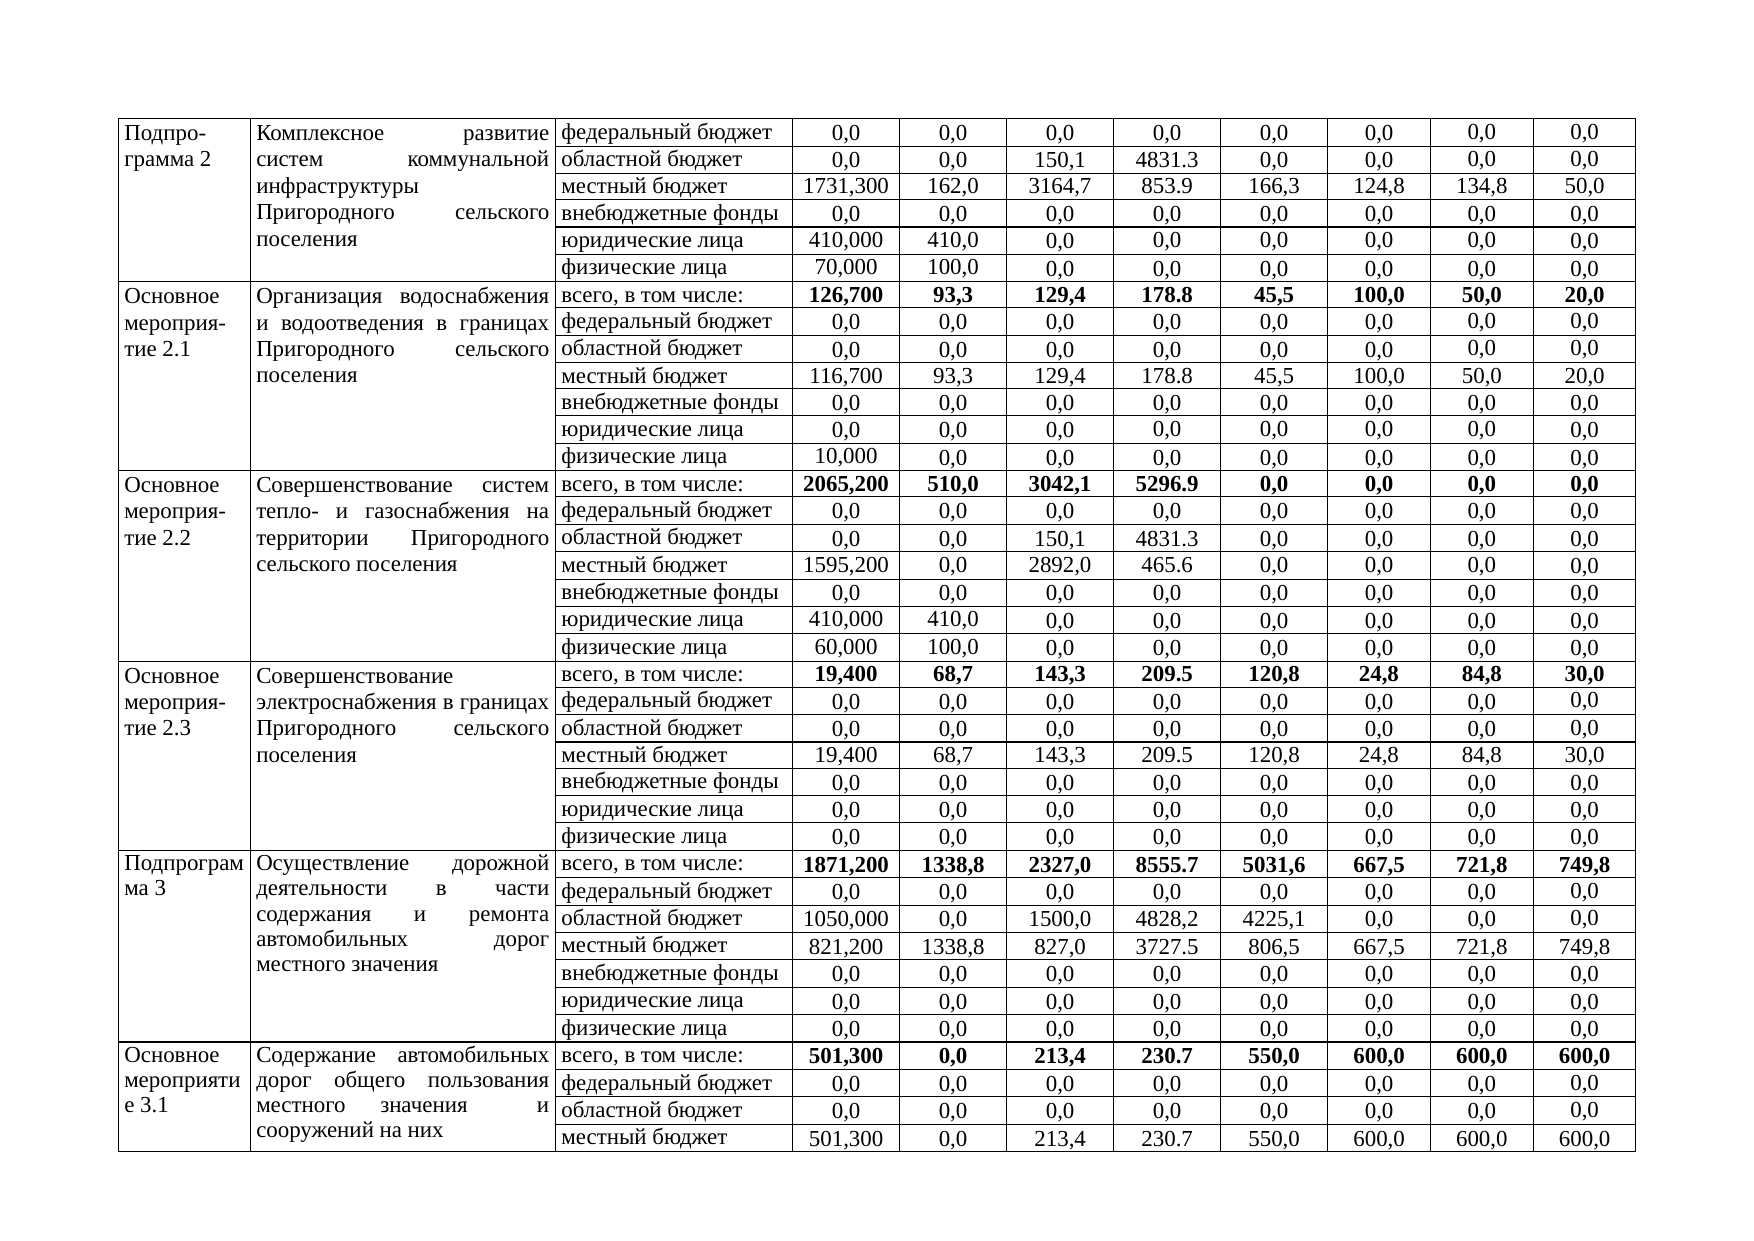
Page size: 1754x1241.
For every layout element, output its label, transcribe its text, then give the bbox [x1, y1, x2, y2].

table_cell 0,0 [1328, 228, 1430, 254]
table_cell 0,0 [1221, 552, 1327, 578]
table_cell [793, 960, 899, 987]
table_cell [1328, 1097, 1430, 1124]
table_cell 0,0 [1114, 580, 1220, 606]
table_cell 0,0 [1221, 769, 1327, 795]
table_cell 1731,300 [793, 174, 899, 199]
table_cell 0,0 [793, 525, 899, 551]
table_cell 0,0 [1114, 308, 1220, 334]
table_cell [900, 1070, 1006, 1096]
table_cell 0,0 [1328, 416, 1430, 443]
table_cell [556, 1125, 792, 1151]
table_cell 120,8 [1221, 662, 1327, 687]
table_cell 0,0 [1114, 715, 1220, 741]
table_cell 0,0 [1221, 580, 1327, 606]
table_cell федеральный бюджет [556, 688, 792, 714]
table_cell 0,0 [900, 552, 1006, 578]
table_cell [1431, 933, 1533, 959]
table_cell 209.5 [1114, 743, 1220, 767]
table_cell 0,0 [1534, 525, 1635, 551]
table_cell 0,0 [793, 688, 899, 714]
table_cell 129,4 [1007, 282, 1113, 307]
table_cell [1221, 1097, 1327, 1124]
table_cell Совершенствование систем тепло- и газоснабжения на территории Пригородного сельского поселения [251, 471, 555, 661]
table_cell 0,0 [1007, 688, 1113, 714]
table_cell 93,3 [900, 363, 1006, 388]
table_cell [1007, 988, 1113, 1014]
table_cell 0,0 [1431, 607, 1533, 633]
table_cell 134,8 [1431, 174, 1533, 199]
table_cell 129,4 [1007, 363, 1113, 388]
table_cell 0,0 [1007, 200, 1113, 226]
table_cell 50,0 [1431, 282, 1533, 307]
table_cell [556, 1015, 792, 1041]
table_cell 0,0 [1431, 823, 1533, 850]
table_cell 2327,0 [1007, 851, 1113, 877]
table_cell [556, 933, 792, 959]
table_cell 410,0 [900, 228, 1006, 254]
table_cell 45,5 [1221, 282, 1327, 307]
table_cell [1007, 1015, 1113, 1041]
table_cell 0,0 [1221, 497, 1327, 524]
table_cell 84,8 [1431, 743, 1533, 767]
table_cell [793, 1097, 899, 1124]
table_cell 178.8 [1114, 363, 1220, 388]
table_cell 0,0 [1221, 607, 1327, 633]
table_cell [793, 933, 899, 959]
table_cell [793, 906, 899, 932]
table_cell 0,0 [1221, 416, 1327, 443]
table_cell 0,0 [900, 525, 1006, 551]
table_cell 0,0 [1431, 552, 1533, 578]
table_cell 0,0 [1534, 389, 1635, 415]
table_cell 0,0 [1221, 796, 1327, 822]
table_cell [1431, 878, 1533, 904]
table_cell 1595,200 [793, 552, 899, 578]
table_cell местный бюджет [556, 552, 792, 578]
table_cell 0,0 [1221, 688, 1327, 714]
table_cell 100,0 [1328, 282, 1430, 307]
table_cell 0,0 [1007, 119, 1113, 146]
table_cell 0,0 [900, 688, 1006, 714]
table_cell 0,0 [1114, 823, 1220, 850]
table_cell 0,0 [793, 336, 899, 362]
table_cell физические лица [556, 444, 792, 470]
table_cell 1871,200 [793, 851, 899, 877]
table_cell 0,0 [1114, 228, 1220, 254]
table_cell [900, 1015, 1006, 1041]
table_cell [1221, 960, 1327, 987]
table_cell 410,000 [793, 607, 899, 633]
table_cell 8555.7 [1114, 851, 1220, 877]
table_cell 0,0 [1534, 471, 1635, 496]
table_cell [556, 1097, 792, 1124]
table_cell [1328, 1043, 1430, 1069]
table_cell 0,0 [1431, 796, 1533, 822]
table_cell 0,0 [1534, 147, 1635, 173]
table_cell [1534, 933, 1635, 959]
table_cell 0,0 [793, 580, 899, 606]
table_cell 0,0 [1007, 580, 1113, 606]
table_cell федеральный бюджет [556, 308, 792, 334]
table_cell 0,0 [1328, 769, 1430, 795]
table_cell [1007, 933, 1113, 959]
table_cell юридические лица [556, 228, 792, 254]
table_cell 0,0 [1534, 769, 1635, 795]
table_cell 0,0 [793, 823, 899, 850]
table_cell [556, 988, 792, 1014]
table_cell 0,0 [1007, 823, 1113, 850]
table_cell 124,8 [1328, 174, 1430, 199]
table_cell 0,0 [1534, 607, 1635, 633]
table_cell 50,0 [1534, 174, 1635, 199]
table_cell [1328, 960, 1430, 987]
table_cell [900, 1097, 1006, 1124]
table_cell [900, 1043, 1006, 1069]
table_cell 0,0 [900, 444, 1006, 470]
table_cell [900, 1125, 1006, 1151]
table_cell 0,0 [1534, 336, 1635, 362]
table_cell 0,0 [1431, 715, 1533, 741]
table_cell областной бюджет [556, 525, 792, 551]
table_cell 0,0 [1007, 715, 1113, 741]
table_cell 0,0 [1534, 552, 1635, 578]
table_cell 0,0 [1431, 200, 1533, 226]
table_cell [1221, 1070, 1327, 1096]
table_cell 0,0 [900, 336, 1006, 362]
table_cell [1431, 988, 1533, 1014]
table_cell 5296.9 [1114, 471, 1220, 496]
table_cell 0,0 [1328, 688, 1430, 714]
table_cell 120,8 [1221, 743, 1327, 767]
table_cell 0,0 [793, 769, 899, 795]
table_cell 0,0 [1007, 607, 1113, 633]
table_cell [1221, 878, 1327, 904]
table_cell 465.6 [1114, 552, 1220, 578]
table_cell областной бюджет [556, 147, 792, 173]
table_cell 0,0 [1114, 416, 1220, 443]
table_cell 0,0 [1221, 444, 1327, 470]
table_cell 0,0 [1534, 796, 1635, 822]
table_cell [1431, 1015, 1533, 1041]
table_cell 0,0 [1114, 769, 1220, 795]
table_cell 0,0 [1114, 389, 1220, 415]
table_cell 0,0 [1431, 688, 1533, 714]
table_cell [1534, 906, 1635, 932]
table_cell Основное мероприятие 2.1 [119, 282, 250, 470]
table_cell 0,0 [1114, 607, 1220, 633]
table_cell 19,400 [793, 662, 899, 687]
table_cell 0,0 [900, 200, 1006, 226]
table_cell 45,5 [1221, 363, 1327, 388]
table_cell 0,0 [1114, 444, 1220, 470]
table_cell 0,0 [1431, 119, 1533, 146]
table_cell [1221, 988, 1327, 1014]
table_cell 0,0 [900, 147, 1006, 173]
table_cell внебюджетные фонды [556, 769, 792, 795]
table_cell 0,0 [1534, 634, 1635, 661]
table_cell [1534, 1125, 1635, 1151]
table_cell 0,0 [1431, 525, 1533, 551]
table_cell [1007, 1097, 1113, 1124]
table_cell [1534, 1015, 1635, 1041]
table_cell 100,0 [900, 634, 1006, 661]
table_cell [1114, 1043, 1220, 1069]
table_cell 0,0 [1221, 634, 1327, 661]
table_cell 70,000 [793, 255, 899, 281]
table_cell 10,000 [793, 444, 899, 470]
table_cell 0,0 [1328, 200, 1430, 226]
table_cell 0,0 [793, 308, 899, 334]
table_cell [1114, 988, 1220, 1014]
table_cell 0,0 [1328, 308, 1430, 334]
table_cell 0,0 [1534, 228, 1635, 254]
table_cell 0,0 [900, 796, 1006, 822]
table_cell 0,0 [1114, 200, 1220, 226]
table_cell 0,0 [1328, 389, 1430, 415]
table_cell 0,0 [1534, 200, 1635, 226]
table_cell 209.5 [1114, 662, 1220, 687]
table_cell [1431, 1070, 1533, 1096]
table_cell 0,0 [1534, 444, 1635, 470]
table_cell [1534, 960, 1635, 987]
table_cell 0,0 [1007, 497, 1113, 524]
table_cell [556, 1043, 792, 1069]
table_cell юридические лица [556, 796, 792, 822]
table_cell 0,0 [1328, 823, 1430, 850]
table_cell Организация водоснабжения и водоотведения в границах Пригородного сельского поселения [251, 282, 555, 470]
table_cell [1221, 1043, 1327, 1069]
table_cell 0,0 [1431, 769, 1533, 795]
table_cell 0,0 [1328, 634, 1430, 661]
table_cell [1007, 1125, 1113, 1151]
table_cell 30,0 [1534, 662, 1635, 687]
table_cell 126,700 [793, 282, 899, 307]
table_cell 0,0 [1221, 715, 1327, 741]
table_cell физические лица [556, 634, 792, 661]
table_cell 0,0 [1431, 147, 1533, 173]
table_cell 0,0 [1534, 255, 1635, 281]
table_cell 0,0 [1328, 497, 1430, 524]
table_cell 30,0 [1534, 743, 1635, 767]
table_cell 24,8 [1328, 662, 1430, 687]
table_cell 0,0 [1328, 607, 1430, 633]
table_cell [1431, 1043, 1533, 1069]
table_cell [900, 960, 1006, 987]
table_cell 0,0 [1431, 389, 1533, 415]
table_cell 0,0 [1007, 228, 1113, 254]
table_cell 50,0 [1431, 363, 1533, 388]
table_cell местный бюджет [556, 174, 792, 199]
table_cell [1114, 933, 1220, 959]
table_cell 0,0 [1114, 688, 1220, 714]
table_cell 0,0 [1007, 769, 1113, 795]
table_cell 0,0 [1431, 471, 1533, 496]
table_cell 0,0 [1114, 497, 1220, 524]
table_cell 0,0 [793, 147, 899, 173]
table_cell 0,0 [1007, 255, 1113, 281]
table_cell 178.8 [1114, 282, 1220, 307]
table_cell 0,0 [1221, 389, 1327, 415]
table_cell федеральный бюджет [556, 497, 792, 524]
table_cell 0,0 [1431, 497, 1533, 524]
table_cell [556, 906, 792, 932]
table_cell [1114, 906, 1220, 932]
table_cell местный бюджет [556, 743, 792, 767]
table_cell 0,0 [1431, 444, 1533, 470]
table_cell 0,0 [1534, 823, 1635, 850]
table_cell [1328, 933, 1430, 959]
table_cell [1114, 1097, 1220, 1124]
table_cell всего, в том числе: [556, 662, 792, 687]
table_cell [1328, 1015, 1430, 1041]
table_cell 0,0 [1007, 308, 1113, 334]
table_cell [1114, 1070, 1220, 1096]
table_cell 0,0 [1221, 336, 1327, 362]
table_cell 0,0 [900, 119, 1006, 146]
table_cell 0,0 [1221, 823, 1327, 850]
table_cell 721,8 [1431, 851, 1533, 877]
table_cell 0,0 [793, 416, 899, 443]
table_cell 0,0 [793, 497, 899, 524]
table_cell 0,0 [1431, 255, 1533, 281]
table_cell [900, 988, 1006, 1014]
table_cell 4831.3 [1114, 147, 1220, 173]
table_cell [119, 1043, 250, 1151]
table_cell внебюджетные фонды [556, 389, 792, 415]
table_cell 3164,7 [1007, 174, 1113, 199]
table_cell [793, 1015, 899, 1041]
table_cell 2065,200 [793, 471, 899, 496]
table_cell 0,0 [1328, 796, 1430, 822]
table_cell 162,0 [900, 174, 1006, 199]
table_cell 0,0 [1221, 525, 1327, 551]
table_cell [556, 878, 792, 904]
table_cell федеральный бюджет [556, 119, 792, 146]
table_cell 68,7 [900, 743, 1006, 767]
table_cell всего, в том числе: [556, 282, 792, 307]
table_cell 0,0 [793, 119, 899, 146]
table_cell 0,0 [1007, 389, 1113, 415]
table_cell 0,0 [1431, 580, 1533, 606]
table_cell 0,0 [1007, 796, 1113, 822]
table_cell 0,0 [1114, 634, 1220, 661]
table_cell 143,3 [1007, 743, 1113, 767]
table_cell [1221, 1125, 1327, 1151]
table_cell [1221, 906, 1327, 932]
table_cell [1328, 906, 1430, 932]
table_cell 24,8 [1328, 743, 1430, 767]
table_cell Подпрограмма 2 [119, 119, 250, 281]
table_cell Подпрограмма 3 [119, 851, 250, 1041]
table_cell 19,400 [793, 743, 899, 767]
table_cell 0,0 [1431, 416, 1533, 443]
table_cell всего, в том числе: [556, 851, 792, 877]
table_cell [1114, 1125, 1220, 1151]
table_cell 0,0 [900, 497, 1006, 524]
table_cell 0,0 [1328, 580, 1430, 606]
table_cell 68,7 [900, 662, 1006, 687]
table_cell 1338,8 [900, 851, 1006, 877]
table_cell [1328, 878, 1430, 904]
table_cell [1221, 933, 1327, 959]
table_cell 0,0 [1328, 444, 1430, 470]
table_cell 116,700 [793, 363, 899, 388]
table_cell 0,0 [900, 823, 1006, 850]
table_cell всего, в том числе: [556, 471, 792, 496]
table_cell 0,0 [1328, 525, 1430, 551]
table_cell 4831.3 [1114, 525, 1220, 551]
table_cell 0,0 [1221, 119, 1327, 146]
table_cell 166,3 [1221, 174, 1327, 199]
table_cell внебюджетные фонды [556, 200, 792, 226]
table_cell местный бюджет [556, 363, 792, 388]
table_cell 0,0 [793, 200, 899, 226]
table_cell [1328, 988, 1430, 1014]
table_cell Основное мероприятие 2.2 [119, 471, 250, 661]
table_cell 0,0 [1007, 444, 1113, 470]
table_cell юридические лица [556, 416, 792, 443]
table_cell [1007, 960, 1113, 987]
table_cell юридические лица [556, 607, 792, 633]
table_cell 0,0 [1007, 336, 1113, 362]
table_cell 20,0 [1534, 363, 1635, 388]
table_cell 0,0 [1328, 336, 1430, 362]
table_cell 0,0 [1328, 471, 1430, 496]
table_cell 150,1 [1007, 147, 1113, 173]
table_cell 0,0 [1221, 200, 1327, 226]
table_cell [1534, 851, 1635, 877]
table_cell физические лица [556, 823, 792, 850]
table_cell 510,0 [900, 471, 1006, 496]
table_cell 5031,6 [1221, 851, 1327, 877]
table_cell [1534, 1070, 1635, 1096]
table_cell 410,000 [793, 228, 899, 254]
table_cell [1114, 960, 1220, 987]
table_cell 100,0 [1328, 363, 1430, 388]
table_cell 0,0 [1328, 119, 1430, 146]
table_cell Совершенствование электроснабжения в границах Пригородного сельского поселения [251, 662, 555, 850]
table_cell 0,0 [793, 389, 899, 415]
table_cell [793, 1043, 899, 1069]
table_cell 0,0 [1328, 552, 1430, 578]
table_cell 0,0 [793, 715, 899, 741]
table_cell 0,0 [1221, 471, 1327, 496]
table_cell 0,0 [1534, 688, 1635, 714]
table_cell 20,0 [1534, 282, 1635, 307]
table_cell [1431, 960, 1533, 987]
table_cell 853.9 [1114, 174, 1220, 199]
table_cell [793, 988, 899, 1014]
table_cell 0,0 [1534, 715, 1635, 741]
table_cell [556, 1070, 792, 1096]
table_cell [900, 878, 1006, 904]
table_cell 0,0 [900, 416, 1006, 443]
table_cell 0,0 [1534, 497, 1635, 524]
table_cell 93,3 [900, 282, 1006, 307]
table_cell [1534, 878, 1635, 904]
table_cell 0,0 [1431, 336, 1533, 362]
table_cell 0,0 [1114, 796, 1220, 822]
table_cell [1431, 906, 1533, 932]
table_cell 410,0 [900, 607, 1006, 633]
table_cell 0,0 [1221, 255, 1327, 281]
table_cell 0,0 [1328, 255, 1430, 281]
table_cell 0,0 [1431, 308, 1533, 334]
table_cell 0,0 [1114, 119, 1220, 146]
table_cell 0,0 [1431, 228, 1533, 254]
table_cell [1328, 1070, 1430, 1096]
table_cell 0,0 [900, 715, 1006, 741]
table_cell 0,0 [1534, 119, 1635, 146]
table_cell 0,0 [1328, 147, 1430, 173]
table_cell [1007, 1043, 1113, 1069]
table_cell 0,0 [900, 389, 1006, 415]
table_cell 84,8 [1431, 662, 1533, 687]
table_cell 0,0 [1534, 308, 1635, 334]
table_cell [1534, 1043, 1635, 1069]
table_cell Осуществление дорожной деятельности в части содержания и ремонта автомобильных дорог местного значения [251, 851, 555, 1041]
table_cell 0,0 [1221, 228, 1327, 254]
table_cell областной бюджет [556, 336, 792, 362]
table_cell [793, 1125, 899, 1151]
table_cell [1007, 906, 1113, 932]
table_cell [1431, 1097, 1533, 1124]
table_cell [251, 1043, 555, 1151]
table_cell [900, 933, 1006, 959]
table_cell 0,0 [1221, 308, 1327, 334]
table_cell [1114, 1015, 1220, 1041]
table_cell 2892,0 [1007, 552, 1113, 578]
table_cell 0,0 [900, 308, 1006, 334]
table_cell 150,1 [1007, 525, 1113, 551]
table_cell 0,0 [900, 769, 1006, 795]
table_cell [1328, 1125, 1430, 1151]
table_cell 100,0 [900, 255, 1006, 281]
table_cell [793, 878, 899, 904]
table_cell 0,0 [1114, 336, 1220, 362]
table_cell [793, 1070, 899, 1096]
table_cell 0,0 [900, 580, 1006, 606]
table_cell 0,0 [793, 796, 899, 822]
table_cell 0,0 [1534, 580, 1635, 606]
table_cell 0,0 [1007, 634, 1113, 661]
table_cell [251, 119, 555, 281]
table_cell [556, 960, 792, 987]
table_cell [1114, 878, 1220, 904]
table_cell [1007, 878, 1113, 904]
table_cell 0,0 [1431, 634, 1533, 661]
table_cell 0,0 [1221, 147, 1327, 173]
table_cell Основное мероприятие 2.3 [119, 662, 250, 850]
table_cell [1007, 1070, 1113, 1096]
table_cell 0,0 [1328, 715, 1430, 741]
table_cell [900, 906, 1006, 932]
table_cell 667,5 [1328, 851, 1430, 877]
table_cell 60,000 [793, 634, 899, 661]
table_cell областной бюджет [556, 715, 792, 741]
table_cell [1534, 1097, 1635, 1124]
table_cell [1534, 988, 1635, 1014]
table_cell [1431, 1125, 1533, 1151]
table_cell 0,0 [1007, 416, 1113, 443]
table_cell 143,3 [1007, 662, 1113, 687]
table_cell внебюджетные фонды [556, 580, 792, 606]
table_cell физические лица [556, 255, 792, 281]
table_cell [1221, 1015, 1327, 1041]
table_cell 0,0 [1534, 416, 1635, 443]
table_cell 0,0 [1114, 255, 1220, 281]
table_cell 3042,1 [1007, 471, 1113, 496]
